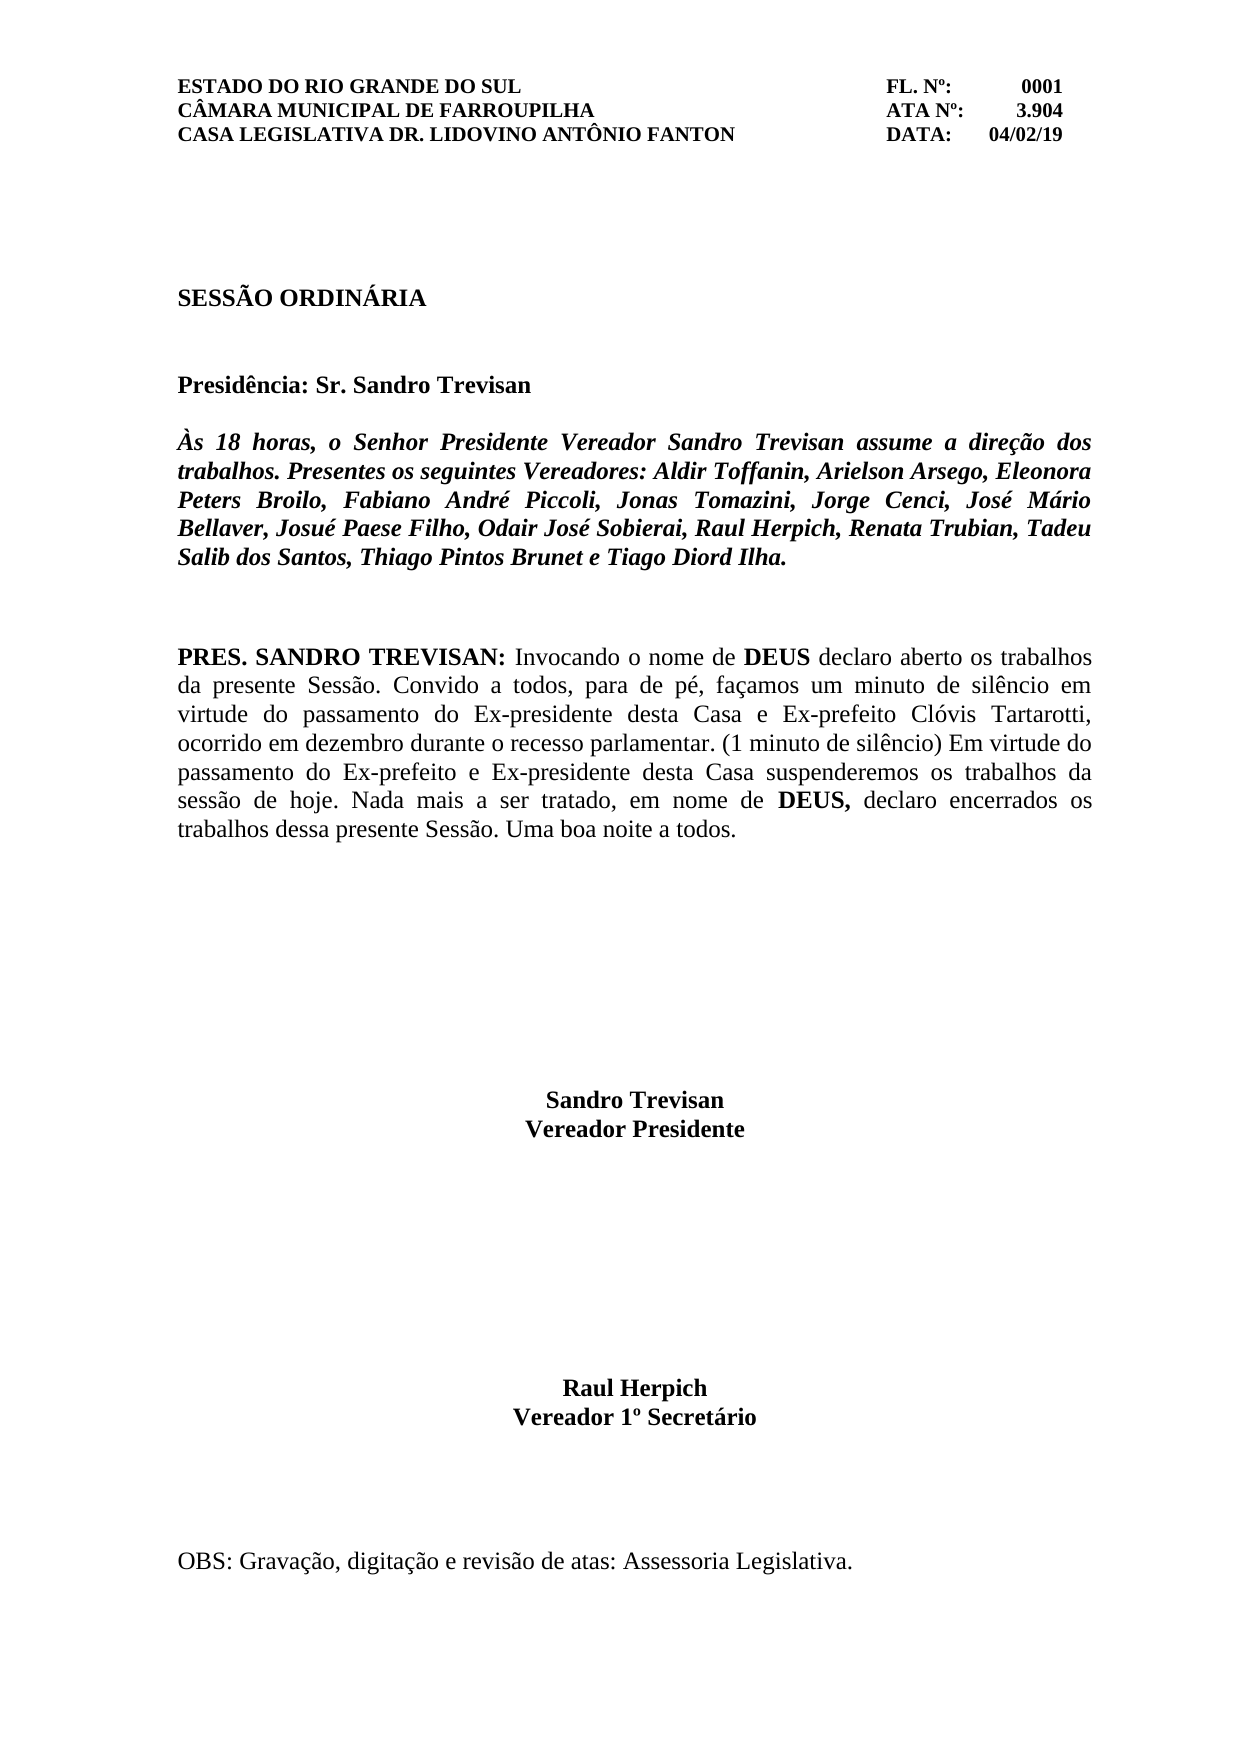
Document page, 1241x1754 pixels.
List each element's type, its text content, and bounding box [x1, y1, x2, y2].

text Vereador Presidente [177, 1114, 1092, 1143]
text OBS: Gravação, digitação e revisão de atas: Assessoria Legislativa. [177, 1546, 1092, 1574]
text SESSÃO ORDINÁRIA [177, 283, 1092, 312]
text Sandro Trevisan [177, 1085, 1092, 1114]
text Raul Herpich [177, 1373, 1092, 1402]
text Presidência: Sr. Sandro Trevisan [177, 370, 1092, 398]
text Vereador 1º Secretário [177, 1402, 1092, 1430]
text Às 18 horas, o Senhor Presidente Vereador Sandro Trevisan assume a direção dos trabalhos. Presentes os seguintes Vereadores: Aldir Toffanin, Arielson Arsego, Eleonora Peters Broilo, Fabiano André Piccoli, Jonas Tomazini, Jorge Cenci, José Mário Bellaver, Josué Paese Filho, Odair José Sobierai, Raul Herpich, Renata Trubian, Tadeu Salib dos Santos, Thiago Pintos Brunet e Tiago Diord Ilha. [177, 427, 1092, 571]
text PRES. SANDRO TREVISAN: Invocando o nome de DEUS declaro aberto os trabalhos da presente Sessão. Convido a todos, para de pé, façamos um minuto de silêncio em virtude do passamento do Ex-presidente desta Casa e Ex-prefeito Clóvis Tartarotti, ocorrido em dezembro durante o recesso parlamentar. (1 minuto de silêncio) Em virtude do passamento do Ex-prefeito e Ex-presidente desta Casa suspenderemos os trabalhos da sessão de hoje. Nada mais a ser tratado, em nome de DEUS, declaro encerrados os trabalhos dessa presente Sessão. Uma boa noite a todos. [177, 642, 1092, 843]
